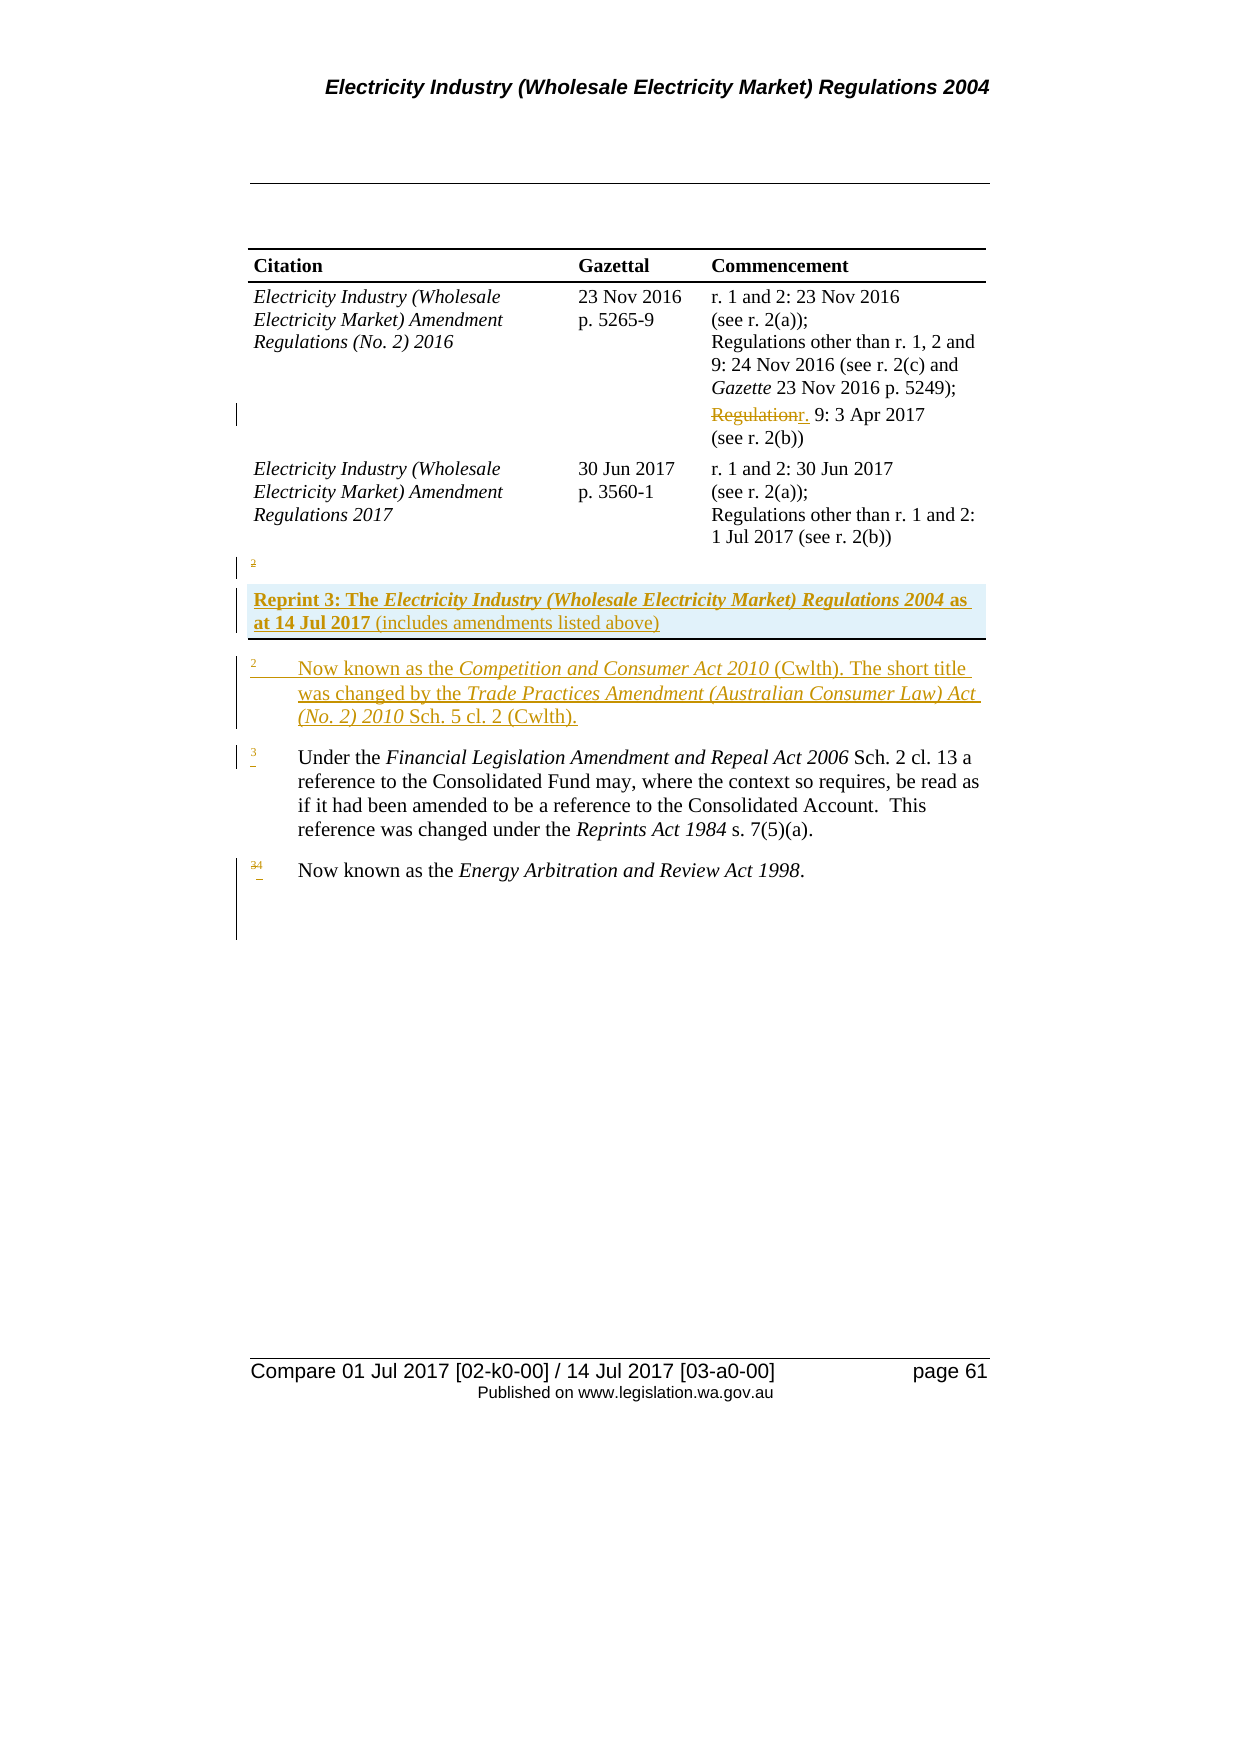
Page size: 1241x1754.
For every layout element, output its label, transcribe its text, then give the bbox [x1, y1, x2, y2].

table_header Gazettal [572, 250, 705, 281]
table_cell r. 1 and 2: 30 Jun 2017 (see r. 2(a)); Regulations other than r. 1 and 2: 1 Jul 2017 (see r. 2(b)) [705, 453, 986, 552]
table_header Commencement [705, 250, 986, 281]
text Now known as the Energy Arbitration and Review Act 1998. [250, 858, 990, 882]
table_cell 23 Nov 2016 p. 5265-9 [572, 283, 705, 453]
table_header Citation [248, 250, 572, 281]
table_cell Electricity Industry (Wholesale Electricity Market) Amendment Regulations (No. 2) 2016 [248, 283, 572, 453]
text Under the Financial Legislation Amendment and Repeal Act 2006 Sch. 2 cl. 13 a reference to the Consolidated Fund may, where the context so requires, be read as if it had been amended to be a reference to the Consolidated Account. This reference was changed under the Reprints Act 1984 s. 7(5)(a). [250, 745, 990, 841]
table_cell 30 Jun 2017 p. 3560-1 [572, 453, 705, 552]
table_cell r. 1 and 2: 23 Nov 2016 (see r. 2(a)); Regulations other than r. 1, 2 and 9: 24 Nov 2016 (see r. 2(c) and Gazette 23 Nov 2016 p. 5249); 9: 3 Apr 2017 (see r. 2(b)) [705, 283, 986, 453]
table_cell Electricity Industry (Wholesale Electricity Market) Amendment Regulations 2017 [248, 453, 572, 552]
